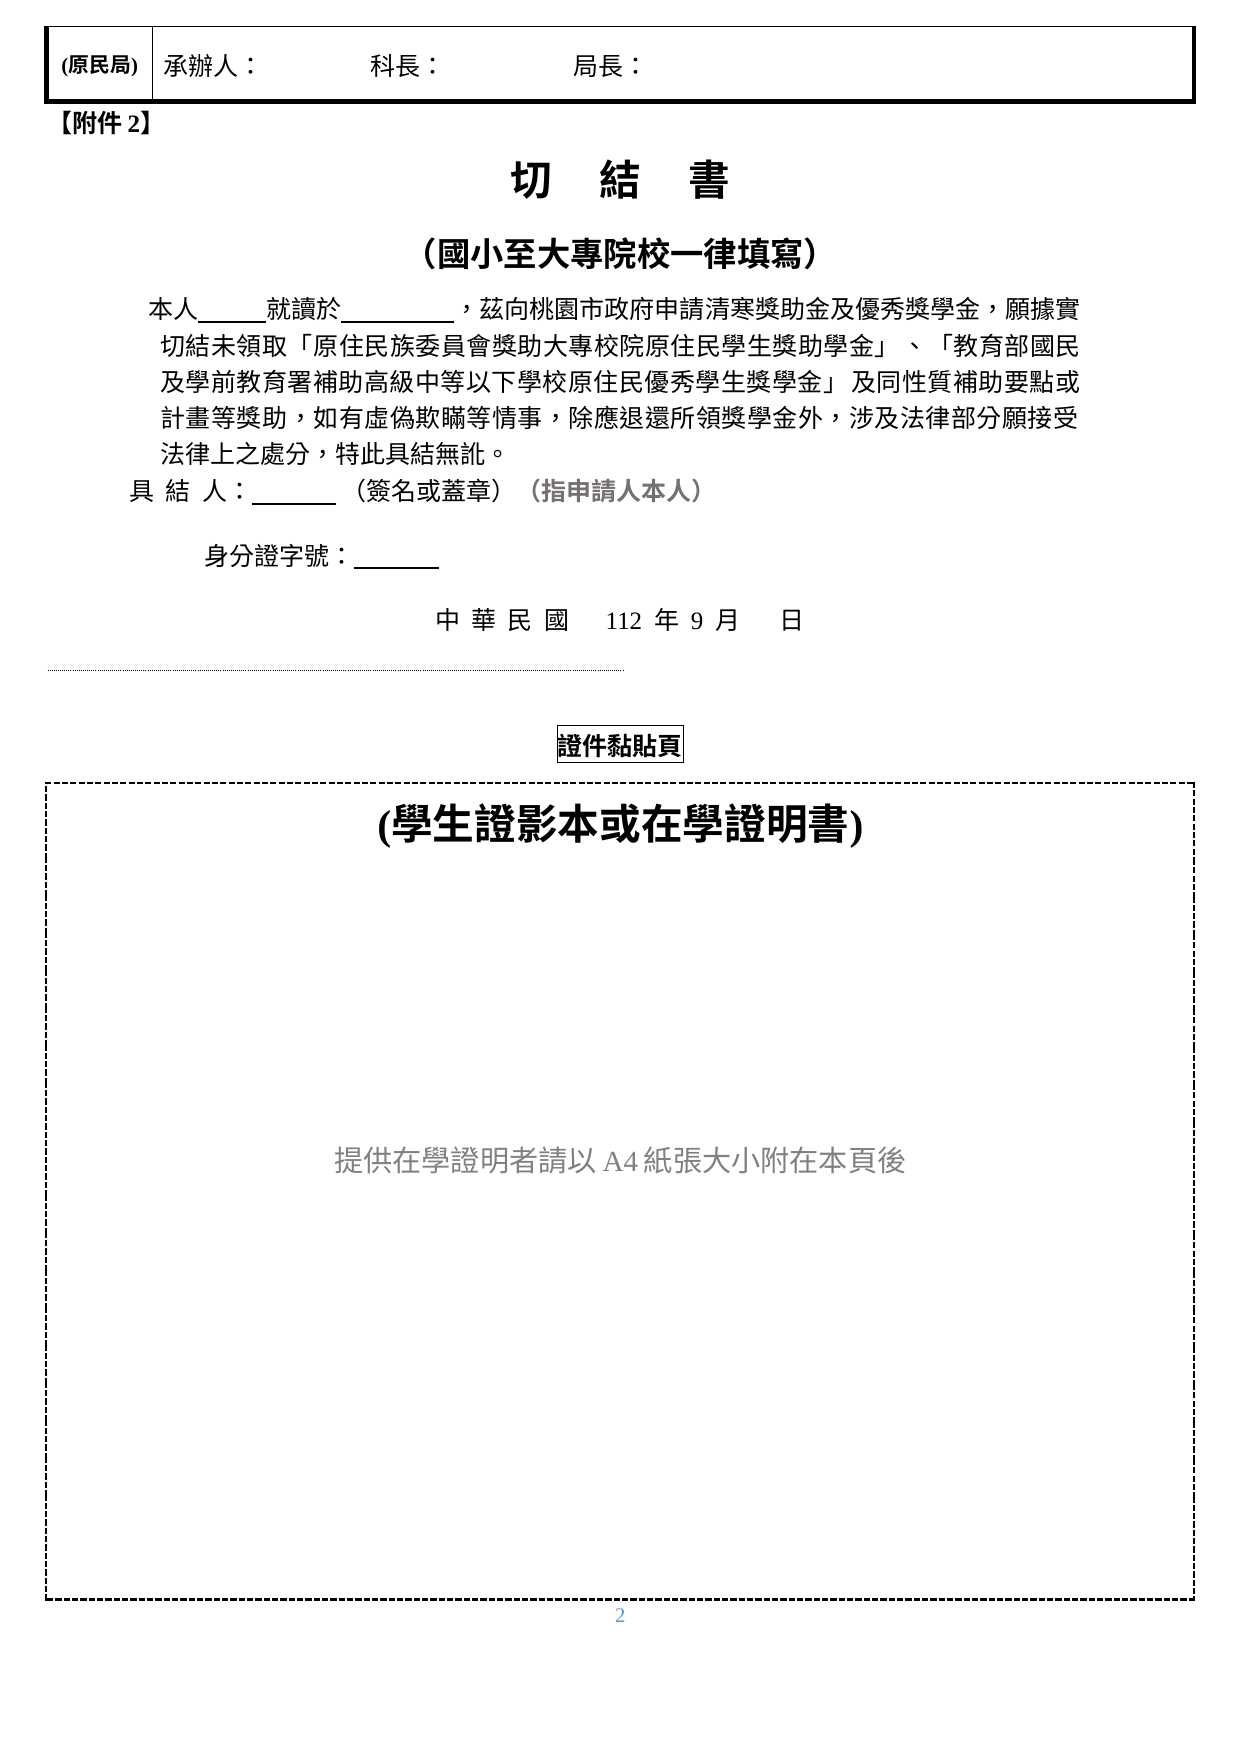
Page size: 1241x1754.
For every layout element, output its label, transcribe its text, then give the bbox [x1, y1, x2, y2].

text 證件黏貼頁 [47, 707, 1193, 782]
text 切 結 書 [47, 140, 1193, 215]
text 提供在學證明者請以A4紙張大小附在本頁後 [47, 1121, 1193, 1196]
text (學生證影本或在學證明書) [45, 782, 1195, 859]
text 中 華 民 國 112 年 9 月 日 [47, 601, 1193, 637]
text （國小至大專院校一律填寫） [47, 215, 1193, 290]
text 身分證字號： [167, 536, 1193, 573]
subtitle 具 結 人： （簽名或蓋章）（指申請人本人） [47, 471, 1193, 509]
text 本人 就讀於 ，茲向桃園市政府申請清寒獎助金及優秀獎學金，願據實切結未領取「原住民族委員會獎助大專校院原住民學生獎助學金」、「教育部國民及學前教育署補助高級中等以下學校原住民優秀學生獎學金」及同性質補助要點或計畫等獎助，如有虛偽欺瞞等情事，除應退還所領獎學金外，涉及法律部分願接受法律上之處分，特此具結無訛。 [77, 290, 1081, 471]
table_cell 複審 (原民局) [49, 27, 152, 99]
table_cell 承辦人： 科長： 局長： [153, 27, 1192, 99]
text 【附件2】 [47, 104, 1193, 140]
